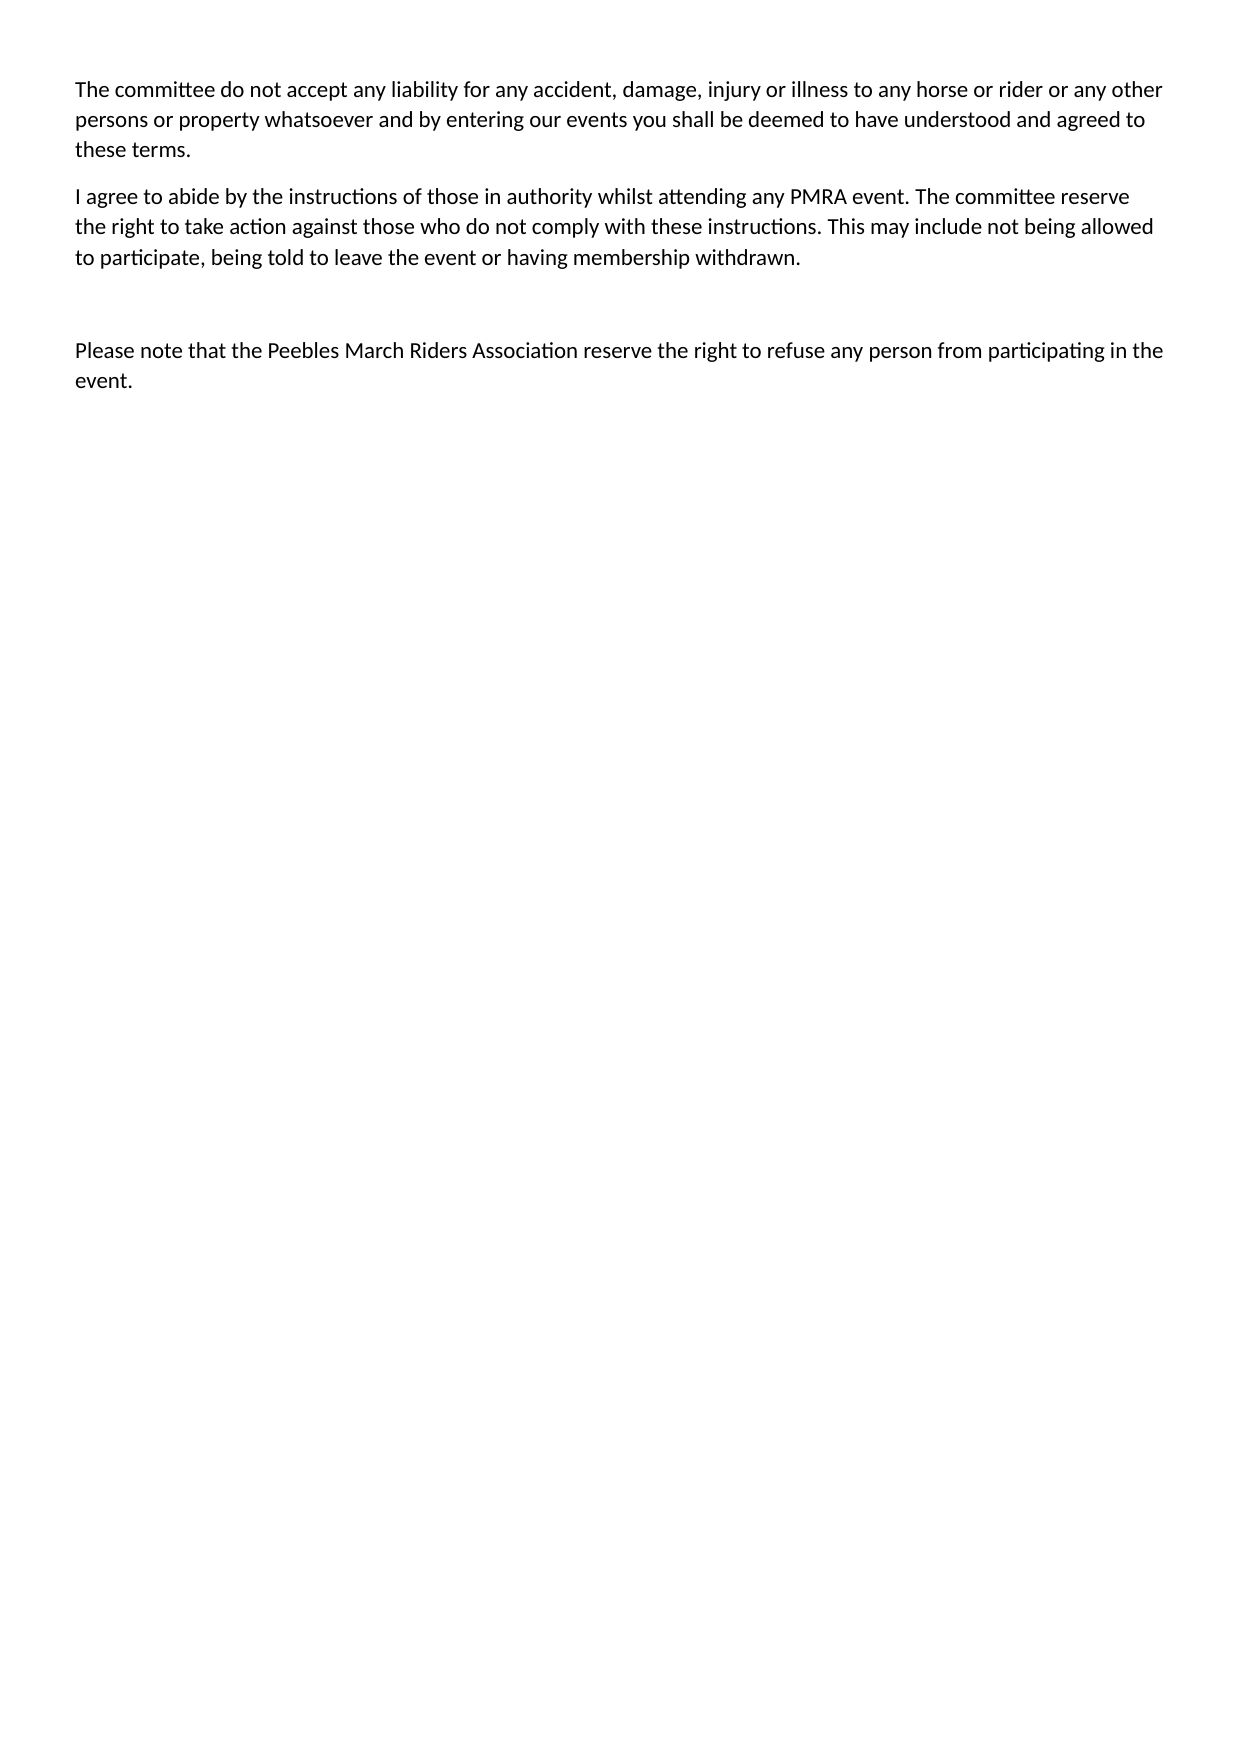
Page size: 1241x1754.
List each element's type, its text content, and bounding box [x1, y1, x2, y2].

text The committee do not accept any liability for any accident, damage, injury or illness to any horse or rider or any other persons or property whatsoever and by entering our events you shall be deemed to have understood and agreed to these terms. [75, 75, 1165, 163]
text I agree to abide by the instructions of those in authority whilst attending any PMRA event. The committee reserve the right to take action against those who do not comply with these instructions. This may include not being allowed to participate, being told to leave the event or having membership withdrawn. [75, 182, 1165, 271]
text Please note that the Peebles March Riders Association reserve the right to refuse any person from participating in the event. [75, 336, 1165, 395]
